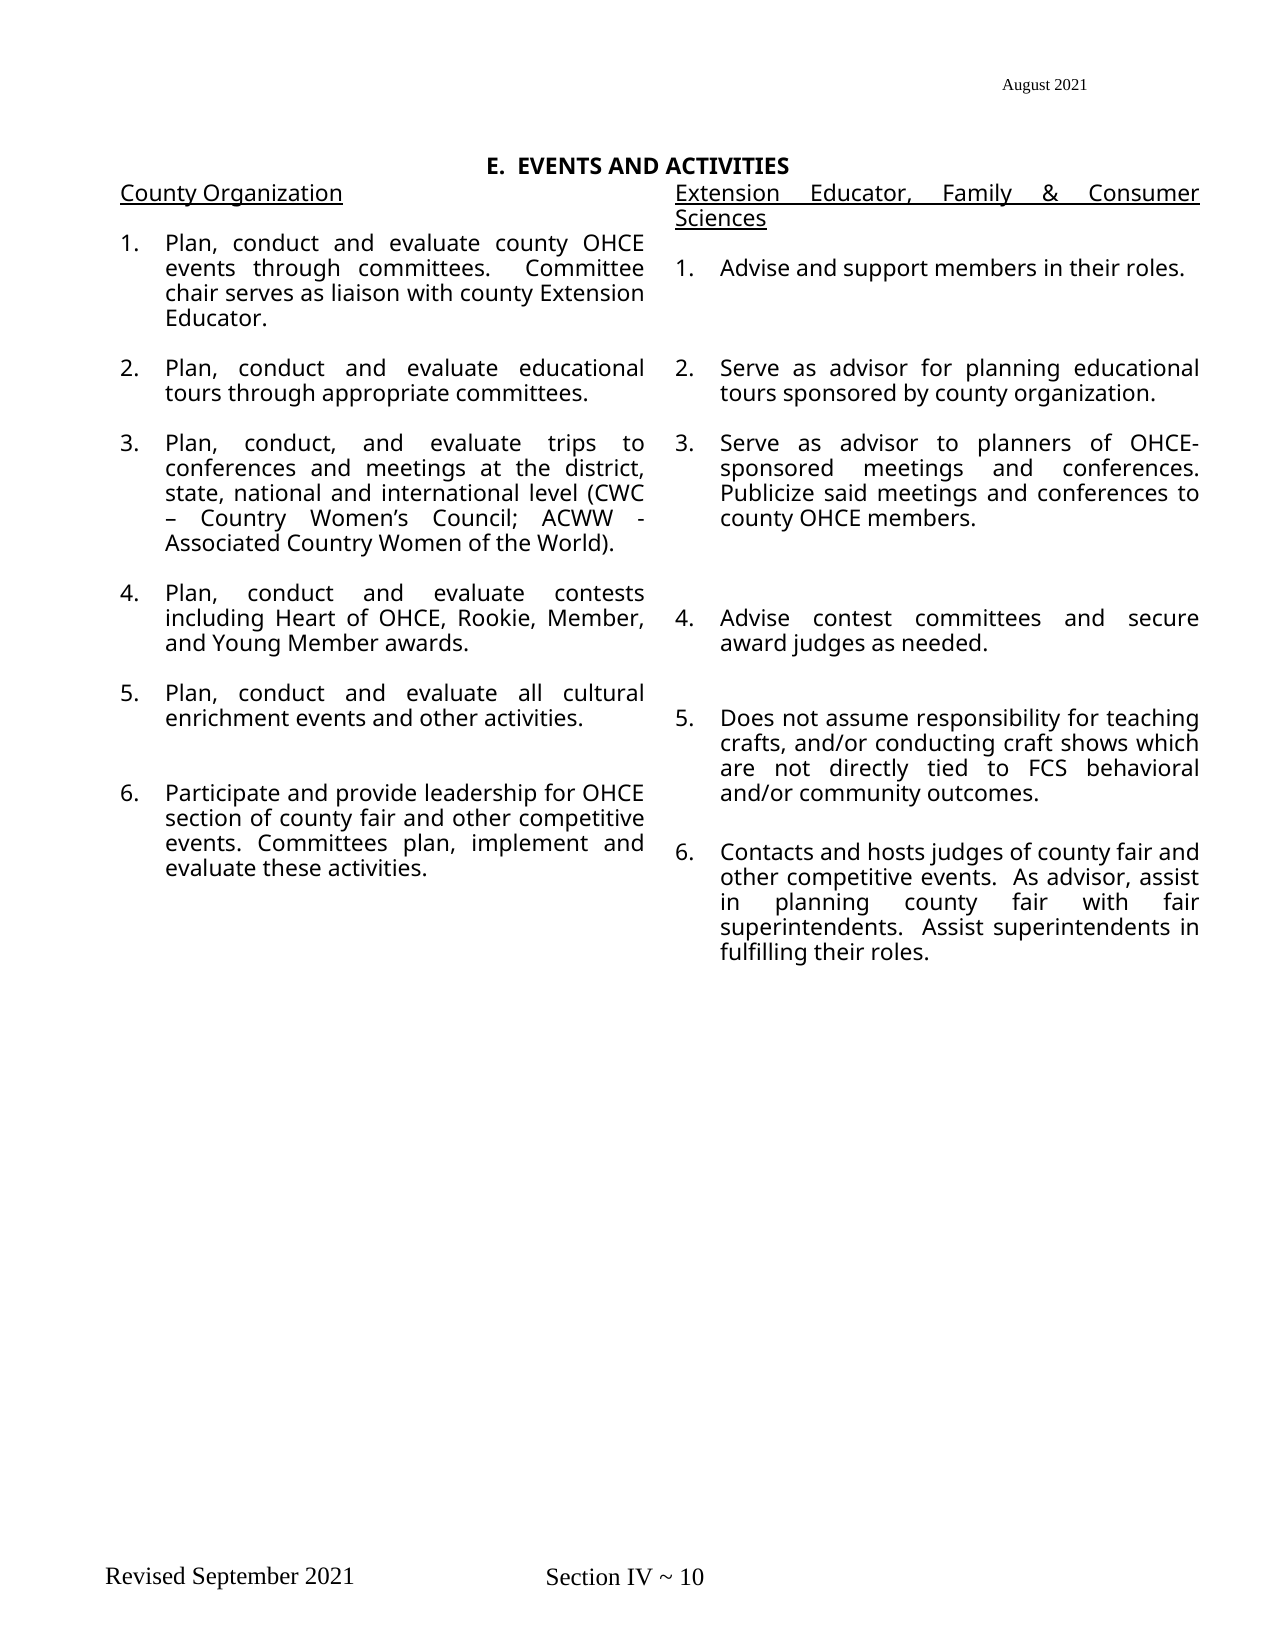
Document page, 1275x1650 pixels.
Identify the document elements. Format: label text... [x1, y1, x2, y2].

text E. EVENTS AND ACTIVITIES [105, 150, 1170, 181]
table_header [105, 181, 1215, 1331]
